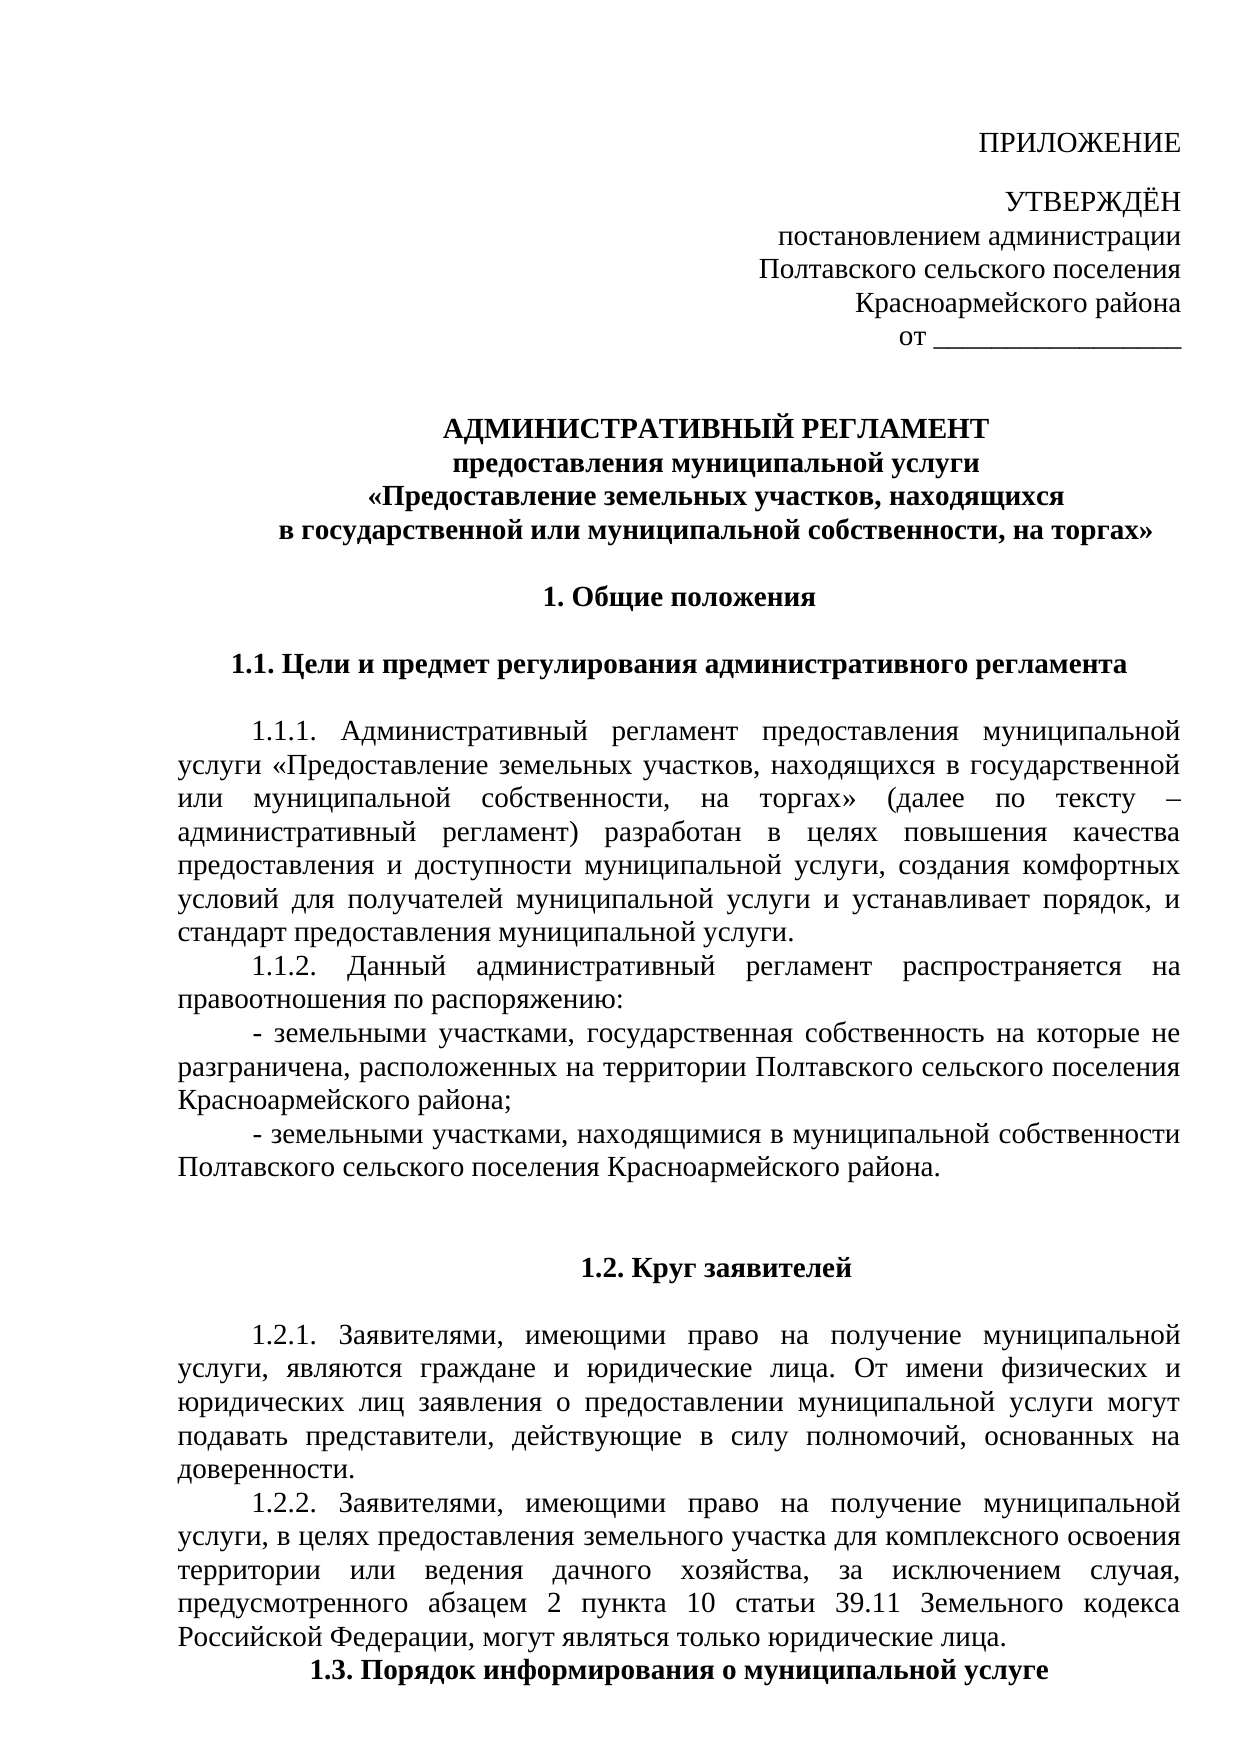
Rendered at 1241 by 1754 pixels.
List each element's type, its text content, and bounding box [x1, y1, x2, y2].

text предоставления муниципальной услуги [177, 445, 1181, 478]
text - земельными участками, находящимися в муниципальной собственности Полтавского сельского поселения Красноармейского района. [177, 1116, 1181, 1183]
text 1.1.1. Административный регламент предоставления муниципальной услуги «Предоставление земельных участков, находящихся в государственной или муниципальной собственности, на торгах» (далее по тексту – административный регламент) разработан в целях повышения качества предоставления и доступности муниципальной услуги, создания комфортных условий для получателей муниципальной услуги и устанавливает порядок, и стандарт предоставления муниципальной услуги. [177, 713, 1181, 948]
text ПРИЛОЖЕНИЕ [177, 125, 1181, 158]
text 1.3. Порядок информирования о муниципальной услуге [177, 1652, 1181, 1686]
text 1.2.1. Заявителями, имеющими право на получение муниципальной услуги, являются граждане и юридические лица. От имени физических и юридических лиц заявления о предоставлении муниципальной услуги могут подавать представители, действующие в силу полномочий, основанных на доверенности. [177, 1317, 1181, 1485]
text УТВЕРЖДЁН [738, 184, 1181, 218]
text 1.1.2. Данный административный регламент распространяется на правоотношения по распоряжению: [177, 948, 1181, 1015]
text - земельными участками, государственная собственность на которые не разграничена, расположенных на территории Полтавского сельского поселения Красноармейского района; [177, 1015, 1181, 1116]
text постановлением администрации [738, 218, 1181, 251]
text 1.2.2. Заявителями, имеющими право на получение муниципальной услуги, в целях предоставления земельного участка для комплексного освоения территории или ведения дачного хозяйства, за исключением случая, предусмотренного абзацем 2 пункта 10 статьи 39.11 Земельного кодекса Российской Федерации, могут являться только юридические лица. [177, 1485, 1181, 1652]
text 1. Общие положения [177, 579, 1181, 613]
text 1.1. Цели и предмет регулирования административного регламента [177, 646, 1181, 680]
text «Предоставление земельных участков, находящихся [177, 478, 1181, 512]
text в государственной или муниципальной собственности, на торгах» [177, 512, 1181, 546]
text 1.2. Круг заявителей [177, 1250, 1181, 1283]
text от _________________ [177, 318, 1181, 352]
text АДМИНИСТРАТИВНЫЙ РЕГЛАМЕНТ [177, 411, 1181, 445]
text Полтавского сельского поселения Красноармейского района [738, 251, 1181, 318]
